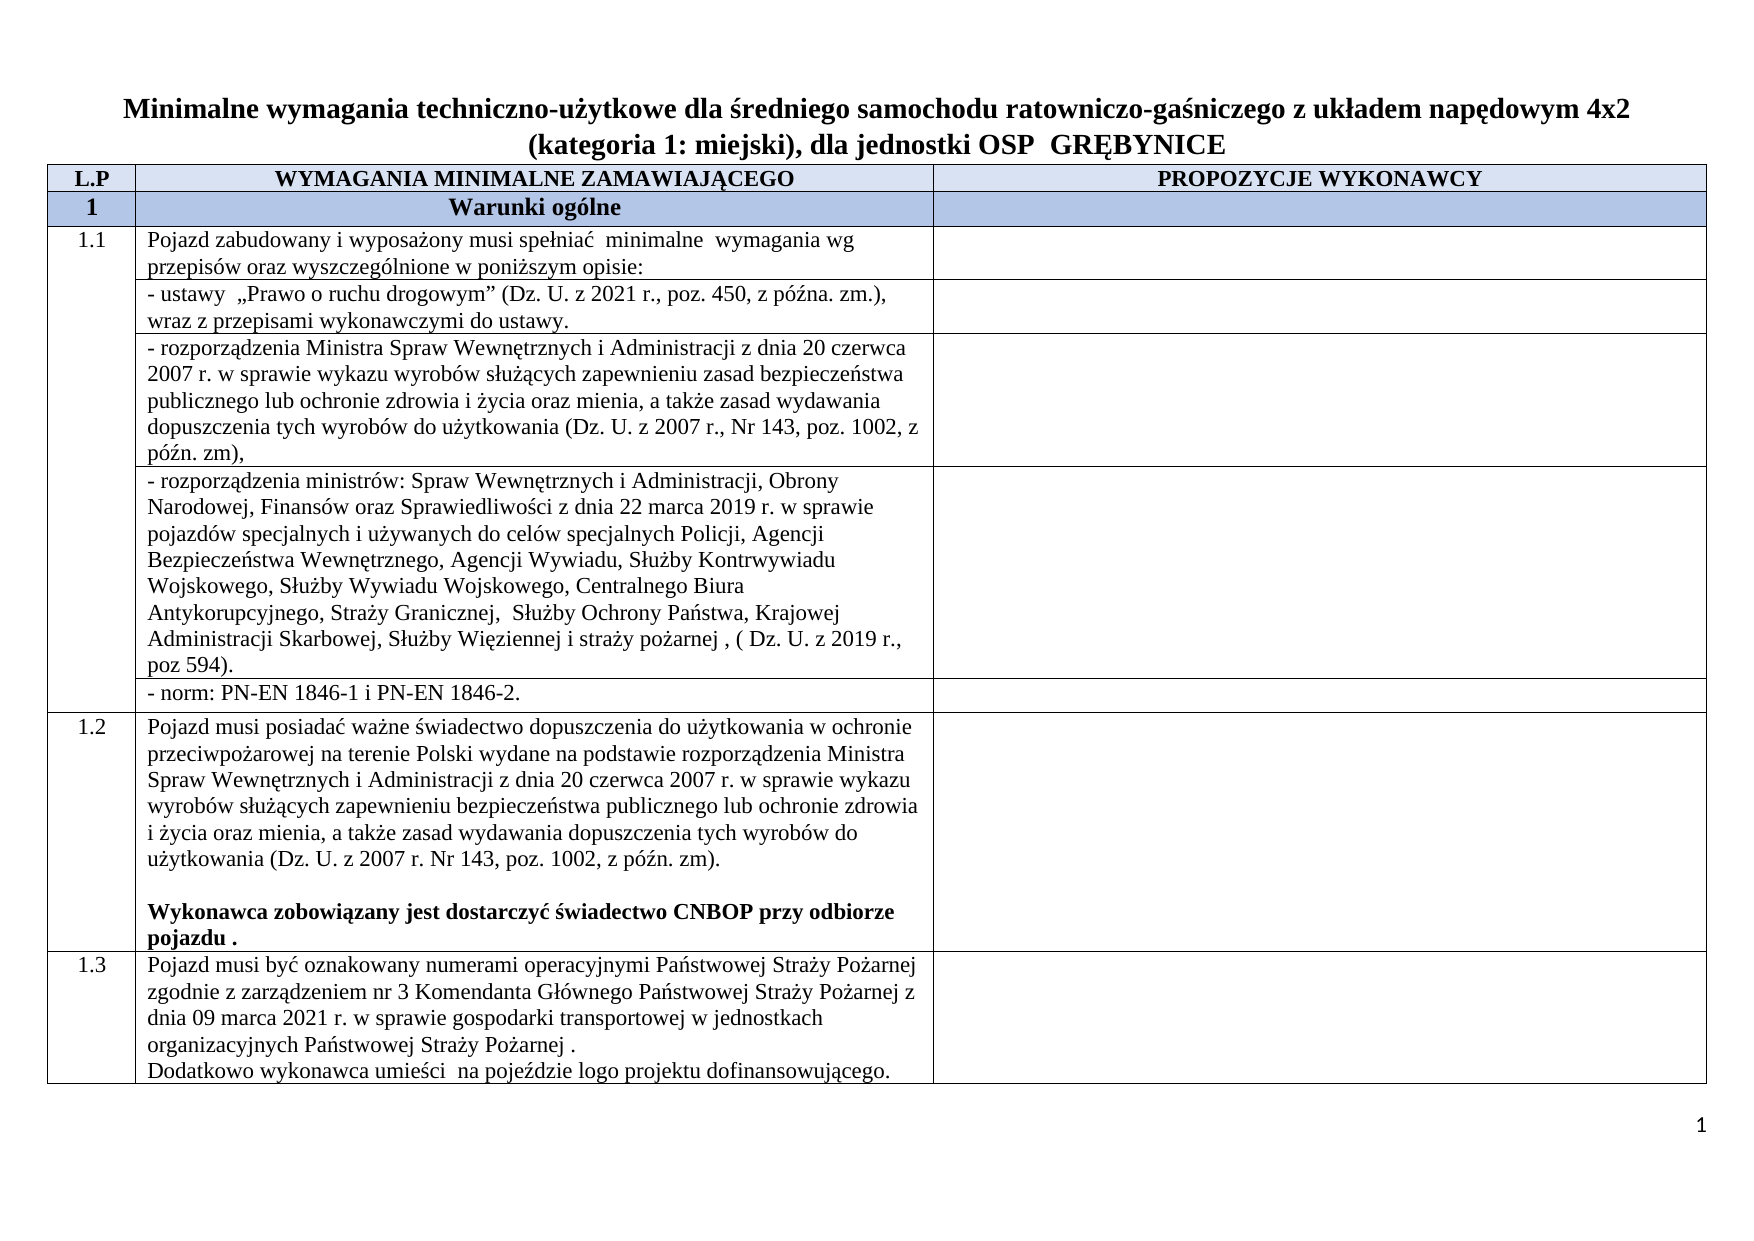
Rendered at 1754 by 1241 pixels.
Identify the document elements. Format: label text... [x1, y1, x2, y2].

table_header PROPOZYCJE WYKONAWCY [934, 165, 1706, 191]
table_cell [934, 280, 1706, 333]
table_cell [934, 713, 1706, 951]
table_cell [136, 952, 933, 1083]
table_cell - rozporządzenia ministrów: Spraw Wewnętrznych i Administracji, Obrony Narodowej, Finansów oraz Sprawiedliwości z dnia 22 marca 2019 r. w sprawie pojazdów specjalnych i używanych do celów specjalnych Policji, Agencji Bezpieczeństwa Wewnętrznego, Agencji Wywiadu, Służby Kontrwywiadu Wojskowego, Służby Wywiadu Wojskowego, Centralnego Biura Antykorupcyjnego, Straży Granicznej, Służby Ochrony Państwa, Krajowej Administracji Skarbowej, Służby Więziennej i straży pożarnej , ( Dz. U. z 2019 r., poz 594). [136, 467, 933, 678]
table_cell [934, 679, 1706, 712]
table_cell [934, 952, 1706, 1083]
table_cell Pojazd zabudowany i wyposażony musi spełniać minimalne wymagania wg przepisów oraz wyszczególnione w poniższym opisie: [136, 227, 933, 279]
table_cell [934, 334, 1706, 466]
table_cell [934, 192, 1706, 226]
table_cell Pojazd musi posiadać ważne świadectwo dopuszczenia do użytkowania w ochronie przeciwpożarowej na terenie Polski wydane na podstawie rozporządzenia Ministra Spraw Wewnętrznych i Administracji z dnia 20 czerwca 2007 r. w sprawie wykazu wyrobów służących zapewnieniu bezpieczeństwa publicznego lub ochronie zdrowia i życia oraz mienia, a także zasad wydawania dopuszczenia tych wyrobów do użytkowania (Dz. U. z 2007 r. Nr 143, poz. 1002, z późn. zm). Wykonawca zobowiązany jest dostarczyć świadectwo CNBOP przy odbiorze pojazdu . [136, 713, 933, 951]
table_cell - ustawy „Prawo o ruchu drogowym” (Dz. U. z 2021 r., poz. 450, z późna. zm.), wraz z przepisami wykonawczymi do ustawy. [136, 280, 933, 333]
table_cell 1.3 [48, 952, 135, 1083]
table_cell [934, 467, 1706, 678]
text (kategoria 1: miejski), dla jednostki OSP GRĘBYNICE [47, 127, 1707, 161]
table_cell - norm: PN-EN 1846-1 i PN-EN 1846-2. [136, 679, 933, 712]
table_cell Warunki ogólne [136, 192, 933, 226]
text Minimalne wymagania techniczno-użytkowe dla średniego samochodu ratowniczo-gaśniczego z układem napędowym 4x2 [47, 91, 1707, 125]
table_cell 1.1 [48, 227, 135, 712]
table_header L.P [48, 165, 135, 191]
table_cell [934, 227, 1706, 279]
table_cell 1.2 [48, 713, 135, 951]
table_cell - rozporządzenia Ministra Spraw Wewnętrznych i Administracji z dnia 20 czerwca 2007 r. w sprawie wykazu wyrobów służących zapewnieniu zasad bezpieczeństwa publicznego lub ochronie zdrowia i życia oraz mienia, a także zasad wydawania dopuszczenia tych wyrobów do użytkowania (Dz. U. z 2007 r., Nr 143, poz. 1002, z późn. zm), [136, 334, 933, 466]
table_header WYMAGANIA MINIMALNE ZAMAWIAJĄCEGO [136, 165, 933, 191]
table_cell 1 [48, 192, 135, 226]
